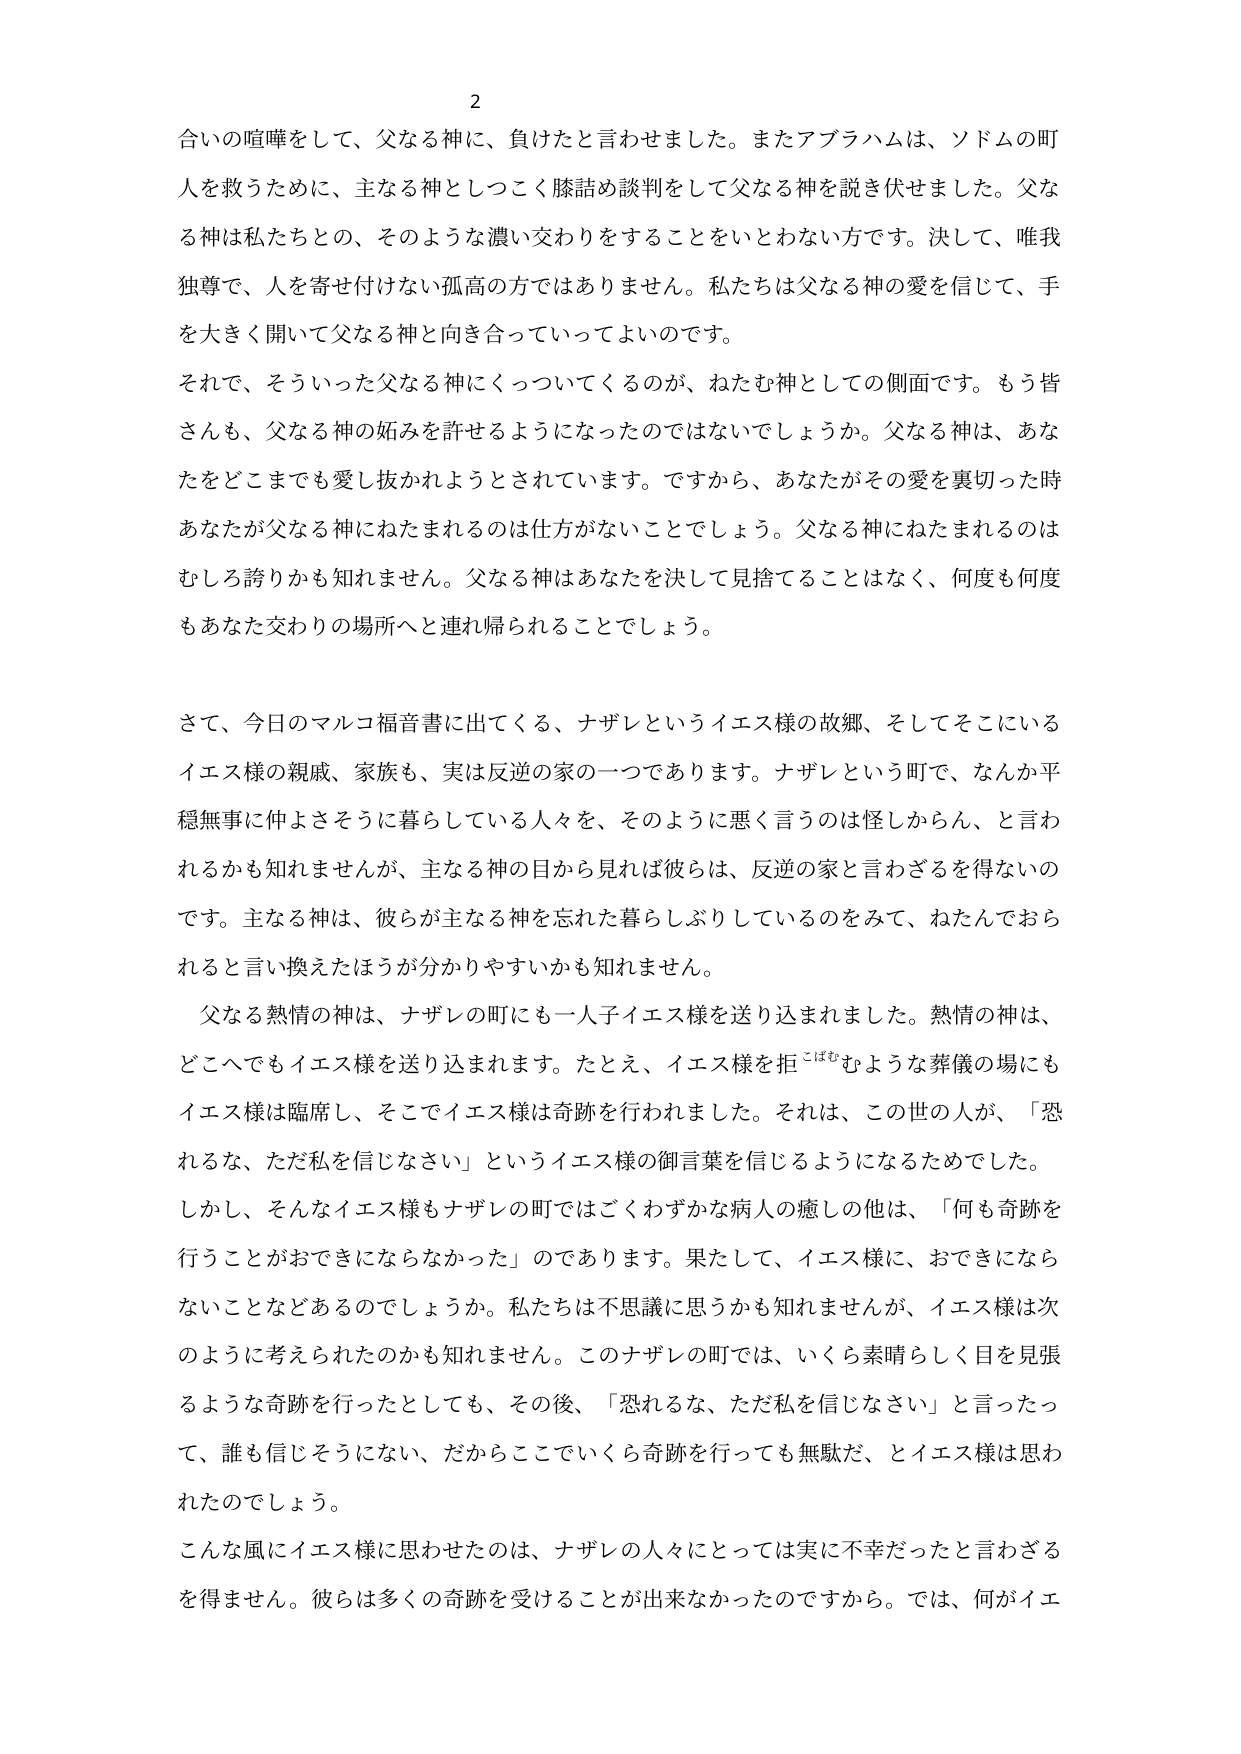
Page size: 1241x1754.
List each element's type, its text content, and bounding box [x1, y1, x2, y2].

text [177, 1533, 1063, 1614]
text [177, 122, 1063, 349]
text しかし、そんなイエス様もナザレの町ではごくわずかな病人の癒しの他は、「何も奇跡を行うことがおできにならなかった」のであります。果たして、イエス様に、おできにならないことなどあるのでしょうか。私たちは不思議に思うかも知れませんが、イエス様は次のように考えられたのかも知れません。このナザレの町では、いくら素晴らしく目を見張るような奇跡を行ったとしても、その後、「恐れるな、ただ私を信じなさい」と言ったって、誰も信じそうにない、だからここでいくら奇跡を行っても無駄だ、とイエス様は思われたのでしょう。 [177, 1192, 1063, 1517]
text それで、そういった父なる神にくっついてくるのが、ねたむ神としての側面です。もう皆さんも、父なる神の妬みを許せるようになったのではないでしょうか。父なる神は、あなたをどこまでも愛し抜かれようとされています。ですから、あなたがその愛を裏切った時あなたが父なる神にねたまれるのは仕方がないことでしょう。父なる神にねたまれるのはむしろ誇りかも知れません。父なる神はあなたを決して見捨てることはなく、何度も何度もあなた交わりの場所へと連れ帰られることでしょう。 [177, 365, 1063, 642]
text さて、今日のマルコ福音書に出てくる、ナザレというイエス様の故郷、そしてそこにいるイエス様の親戚、家族も、実は反逆の家の一つであります。ナザレという町で、なんか平穏無事に仲よさそうに暮らしている人々を、そのように悪く言うのは怪しからん、と言われるかも知れませんが、主なる神の目から見れば彼らは、反逆の家と言わざるを得ないのです。主なる神は、彼らが主なる神を忘れた暮らしぶりしているのをみて、ねたんでおられると言い換えたほうが分かりやすいかも知れません。 [177, 706, 1063, 982]
text 父なる熱情の神は、ナザレの町にも一人子イエス様を送り込まれました。熱情の神は、どこへでもイエス様を送り込まれます。たとえ、イエス様を拒こばむむような葬儀の場にもイエス様は臨席し、そこでイエス様は奇跡を行われました。それは、この世の人が、「恐れるな、ただ私を信じなさい」というイエス様の御言葉を信じるようになるためでした。 [177, 997, 1063, 1176]
